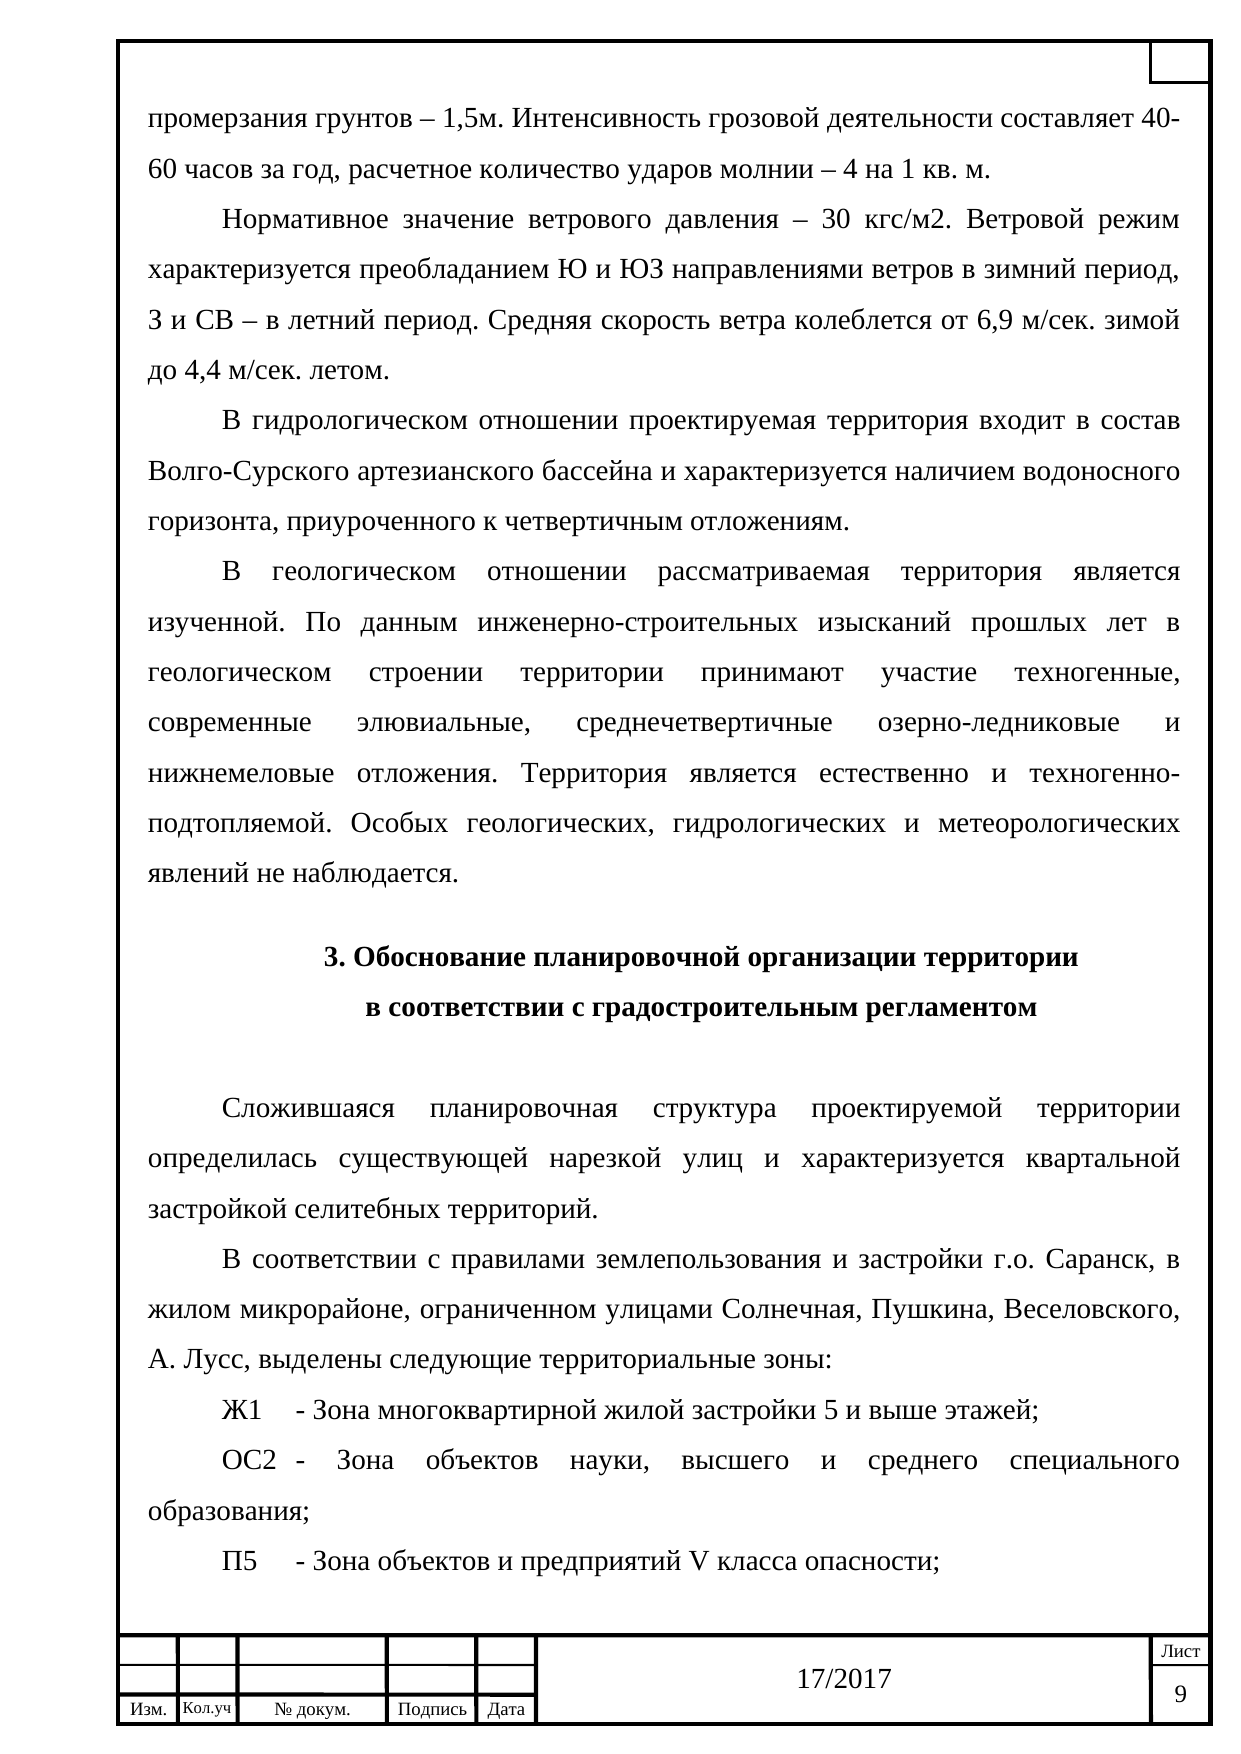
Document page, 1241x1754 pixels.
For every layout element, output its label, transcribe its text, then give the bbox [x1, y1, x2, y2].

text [148, 101, 1181, 184]
text В соответствии с правилами землепользования и застройки г.о. Саранск, в жилом микрорайоне, ограниченном улицами Солнечная, Пушкина, Веселовского, А. Лусс, выделены следующие территориальные зоны: [148, 1241, 1181, 1375]
text Сложившаяся планировочная структура проектируемой территории определилась существующей нарезкой улиц и характеризуется квартальной застройкой селитебных территорий. [148, 1090, 1181, 1224]
text ОС2 - Зона объектов науки, высшего и среднего специального образования; [148, 1442, 1181, 1526]
text В геологическом отношении рассматриваемая территория является изученной. По данным инженерно-строительных изысканий прошлых лет в геологическом строении территории принимают участие техногенные, современные элювиальные, среднечетвертичные озерно-ледниковые и нижнемеловые отложения. Территория является естественно и техногенно-подтопляемой. Особых геологических, гидрологических и метеорологических явлений не наблюдается. [148, 553, 1181, 889]
text В гидрологическом отношении проектируемая территория входит в состав Волго-Сурского артезианского бассейна и характеризуется наличием водоносного горизонта, приуроченного к четвертичным отложениям. [148, 402, 1181, 537]
text Нормативное значение ветрового давления – 30 кгс/м2. Ветровой режим характеризуется преобладанием Ю и ЮЗ направлениями ветров в зимний период, З и СВ – в летний период. Средняя скорость ветра колеблется от 6,9 м/сек. зимой до 4,4 м/сек. летом. [148, 201, 1181, 386]
text 3. Обоснование планировочной организации территории [148, 939, 1181, 973]
text в соответствии с градостроительным регламентом [148, 989, 1181, 1023]
text Ж1 - Зона многоквартирной жилой застройки 5 и выше этажей; [148, 1392, 1181, 1426]
text П5 - Зона объектов и предприятий V класса опасности; [148, 1543, 1181, 1576]
